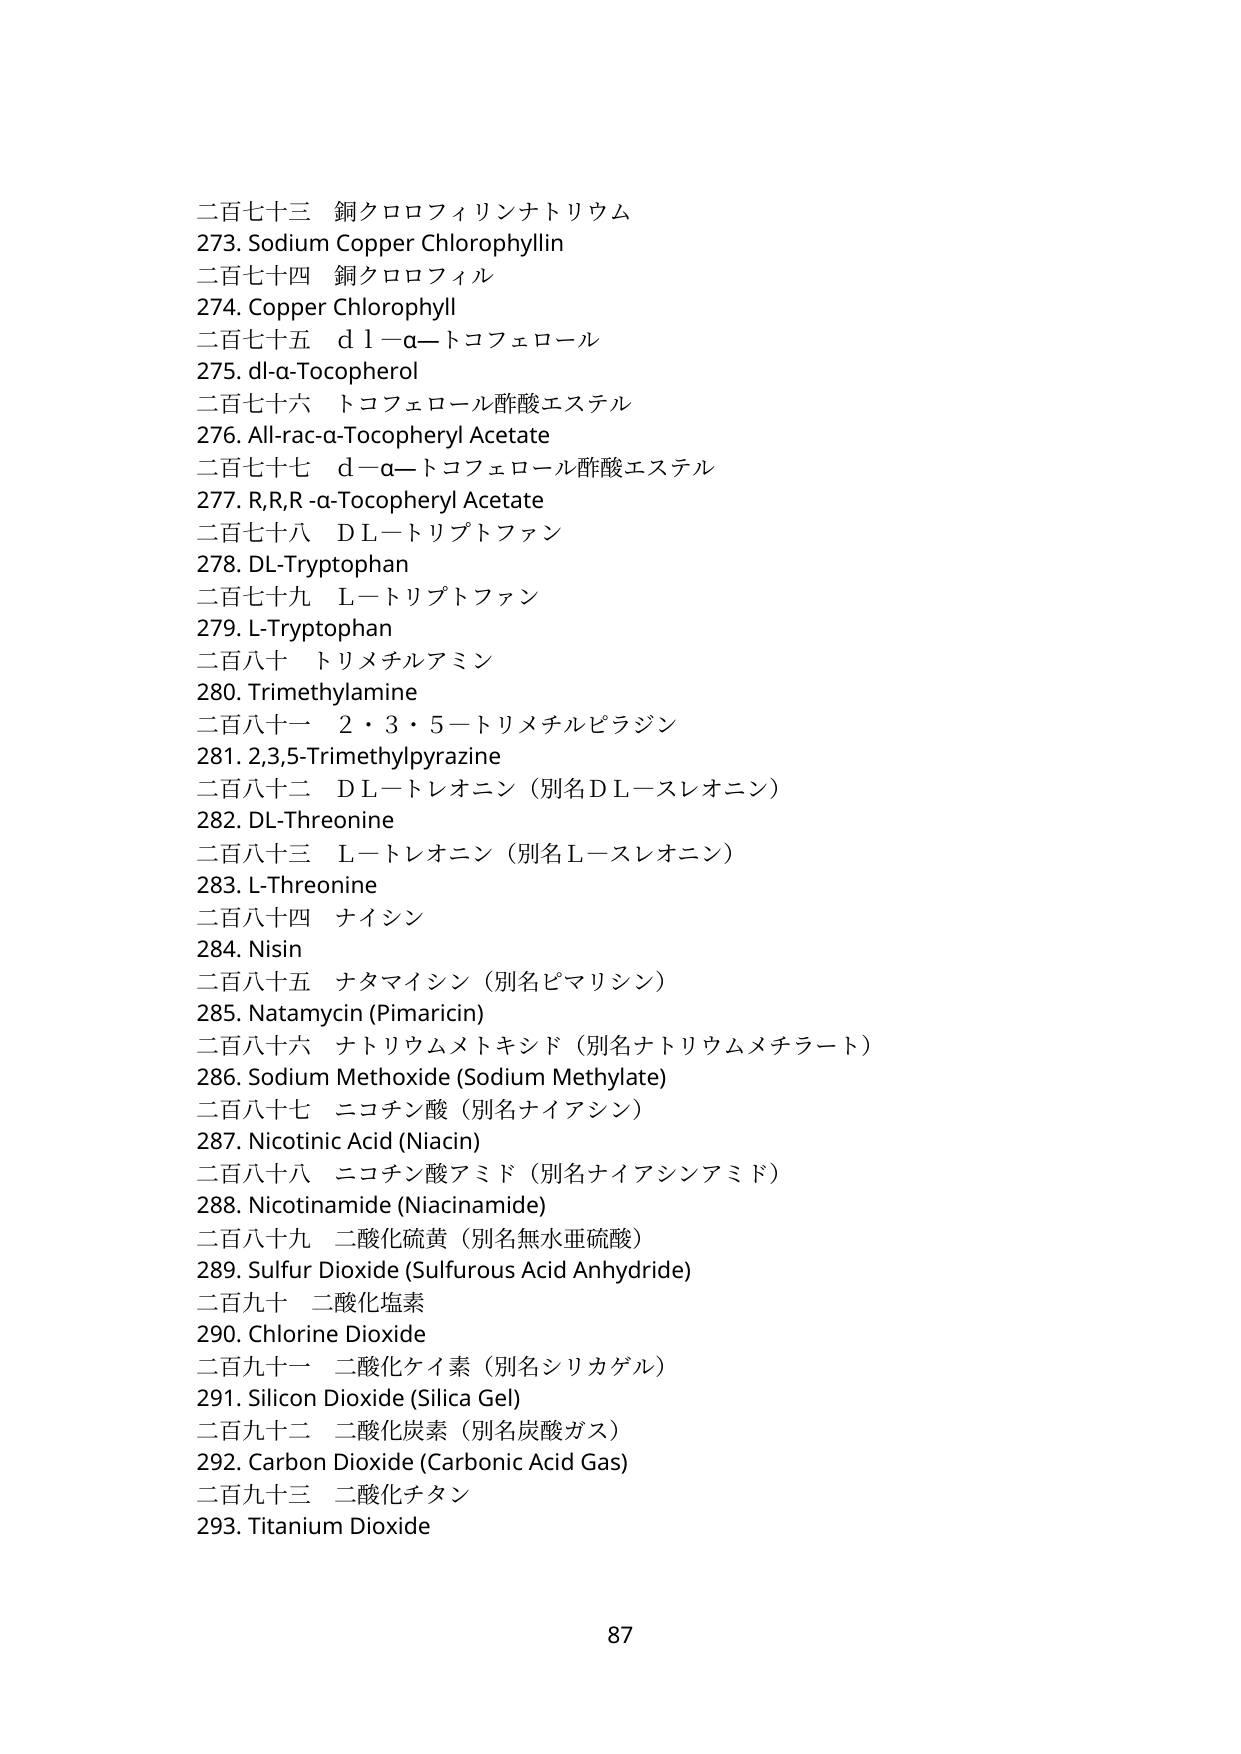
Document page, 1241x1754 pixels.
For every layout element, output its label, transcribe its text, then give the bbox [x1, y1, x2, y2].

table_cell 二百九十 二酸化塩素 290. Chlorine Dioxide [185, 1285, 1091, 1349]
table_cell 二百八十二 ＤＬ―トレオニン（別名ＤＬ―スレオニン） 282. DL-Threonine [185, 772, 1091, 836]
table_cell 二百八十 トリメチルアミン 280. Trimethylamine [185, 643, 1091, 707]
table_cell 二百八十五 ナタマイシン（別名ピマリシン） 285. Natamycin (Pimaricin) [185, 964, 1091, 1028]
table_cell 二百九十三 二酸化チタン 293. Titanium Dioxide [185, 1478, 1091, 1542]
table_cell 二百八十八 ニコチン酸アミド（別名ナイアシンアミド） 288. Nicotinamide (Niacinamide) [185, 1157, 1091, 1221]
table_cell 二百七十七 ｄ―α―トコフェロール酢酸エステル 277. R,R,R -α-Tocopheryl Acetate [185, 451, 1091, 515]
table_cell 二百八十七 ニコチン酸（別名ナイアシン） 287. Nicotinic Acid (Niacin) [185, 1093, 1091, 1157]
table_cell 二百七十六 トコフェロール酢酸エステル 276. All-rac-α-Tocopheryl Acetate [185, 386, 1091, 451]
table_cell 二百九十一 二酸化ケイ素（別名シリカゲル） 291. Silicon Dioxide (Silica Gel) [185, 1349, 1091, 1413]
table_cell 二百八十三 Ｌ―トレオニン（別名Ｌ―スレオニン） 283. L-Threonine [185, 836, 1091, 900]
table_cell 二百七十九 Ｌ―トリプトファン 279. L-Tryptophan [185, 579, 1091, 643]
table_cell 二百九十二 二酸化炭素（別名炭酸ガス） 292. Carbon Dioxide (Carbonic Acid Gas) [185, 1413, 1091, 1477]
table_cell 二百七十五 ｄｌ―α―トコフェロール 275. dl-α-Tocopherol [185, 322, 1091, 386]
table_cell 二百八十九 二酸化硫黄（別名無水亜硫酸） 289. Sulfur Dioxide (Sulfurous Acid Anhydride) [185, 1221, 1091, 1285]
table_cell 二百八十四 ナイシン 284. Nisin [185, 900, 1091, 964]
table_cell 二百七十三 銅クロロフィリンナトリウム 273. Sodium Copper Chlorophyllin [185, 194, 1091, 258]
table_cell 二百八十一 ２・３・５―トリメチルピラジン 281. 2,3,5-Trimethylpyrazine [185, 708, 1091, 772]
table_cell 二百七十四 銅クロロフィル 274. Copper Chlorophyll [185, 258, 1091, 322]
table_cell 二百七十八 ＤＬ―トリプトファン 278. DL-Tryptophan [185, 515, 1091, 579]
table_cell 二百八十六 ナトリウムメトキシド（別名ナトリウムメチラート） 286. Sodium Methoxide (Sodium Methylate) [185, 1028, 1091, 1092]
